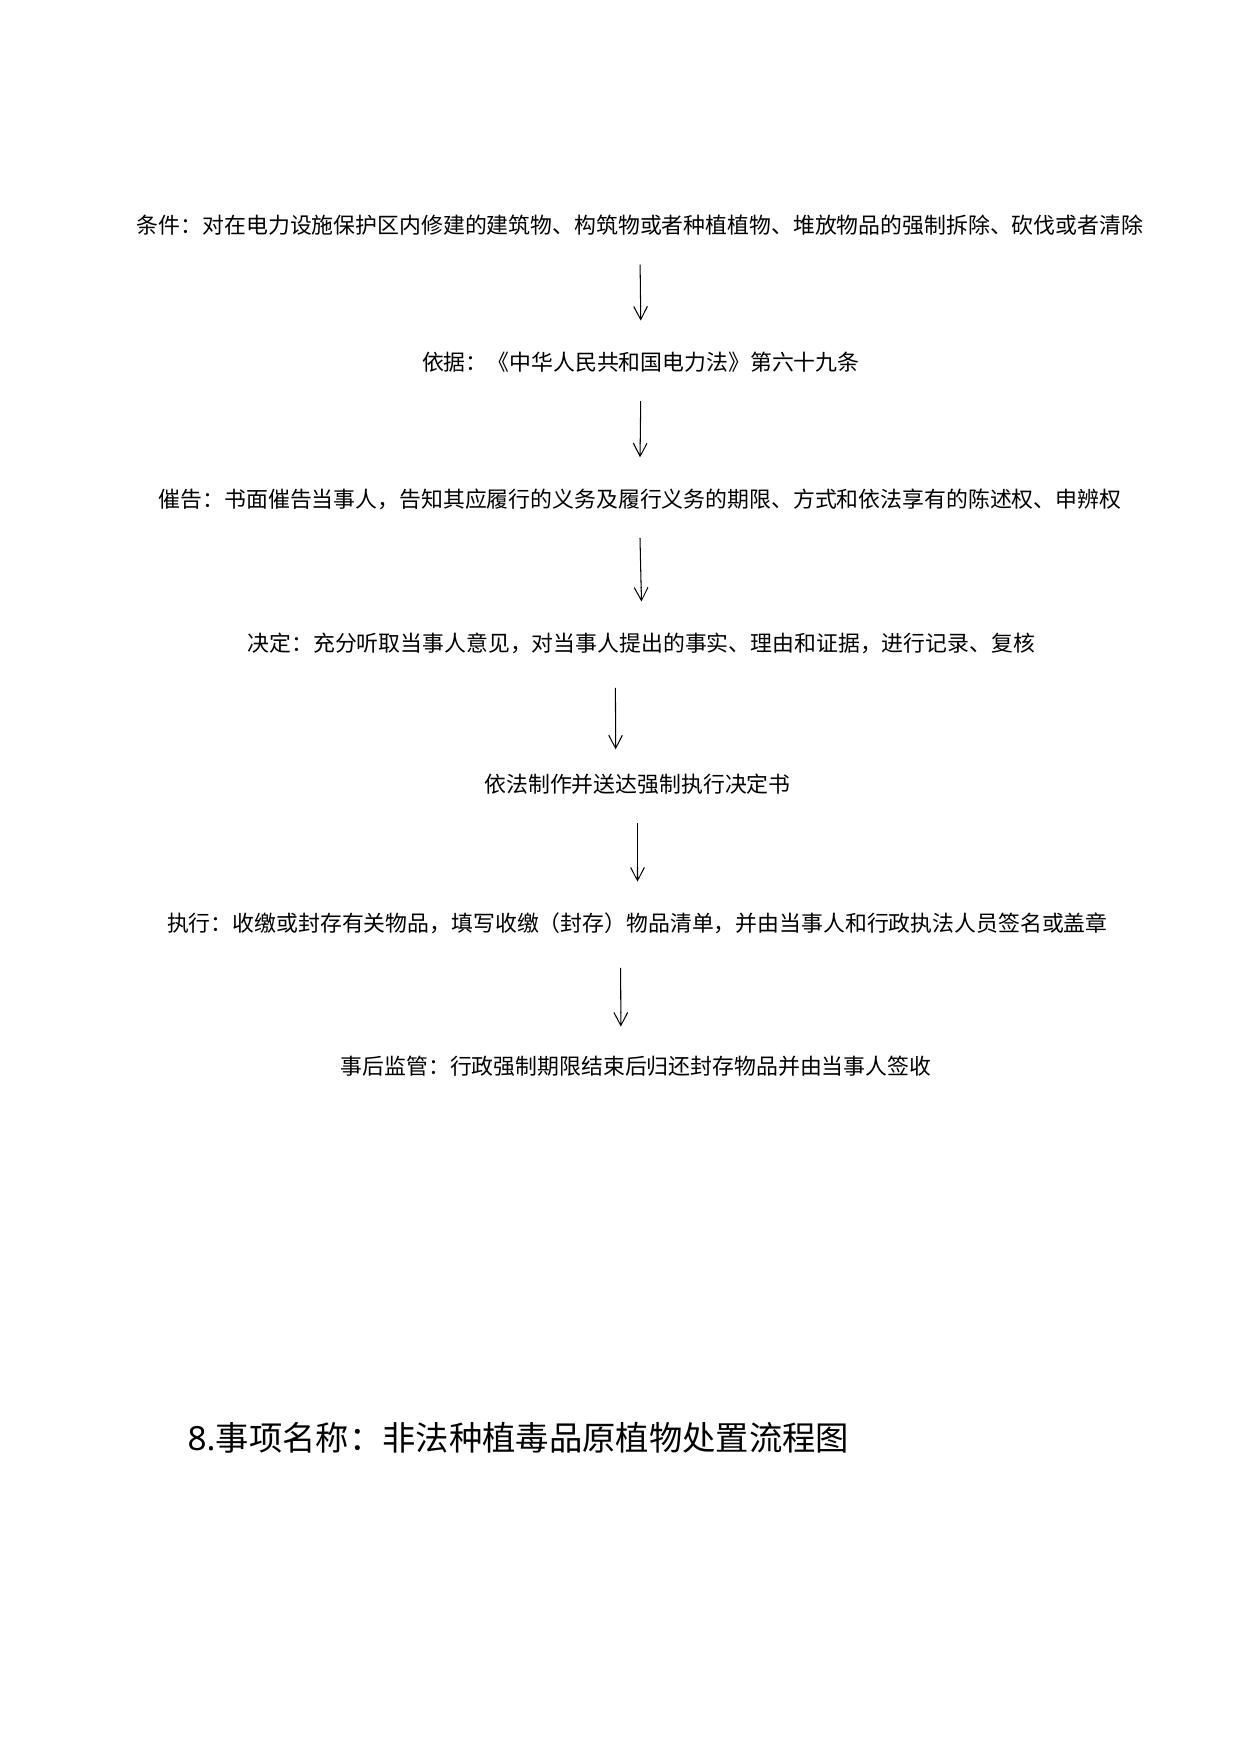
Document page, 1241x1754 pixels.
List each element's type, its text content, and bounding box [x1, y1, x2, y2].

text 8.事项名称：非法种植毒品原植物处置流程图 [187, 1403, 1053, 1468]
